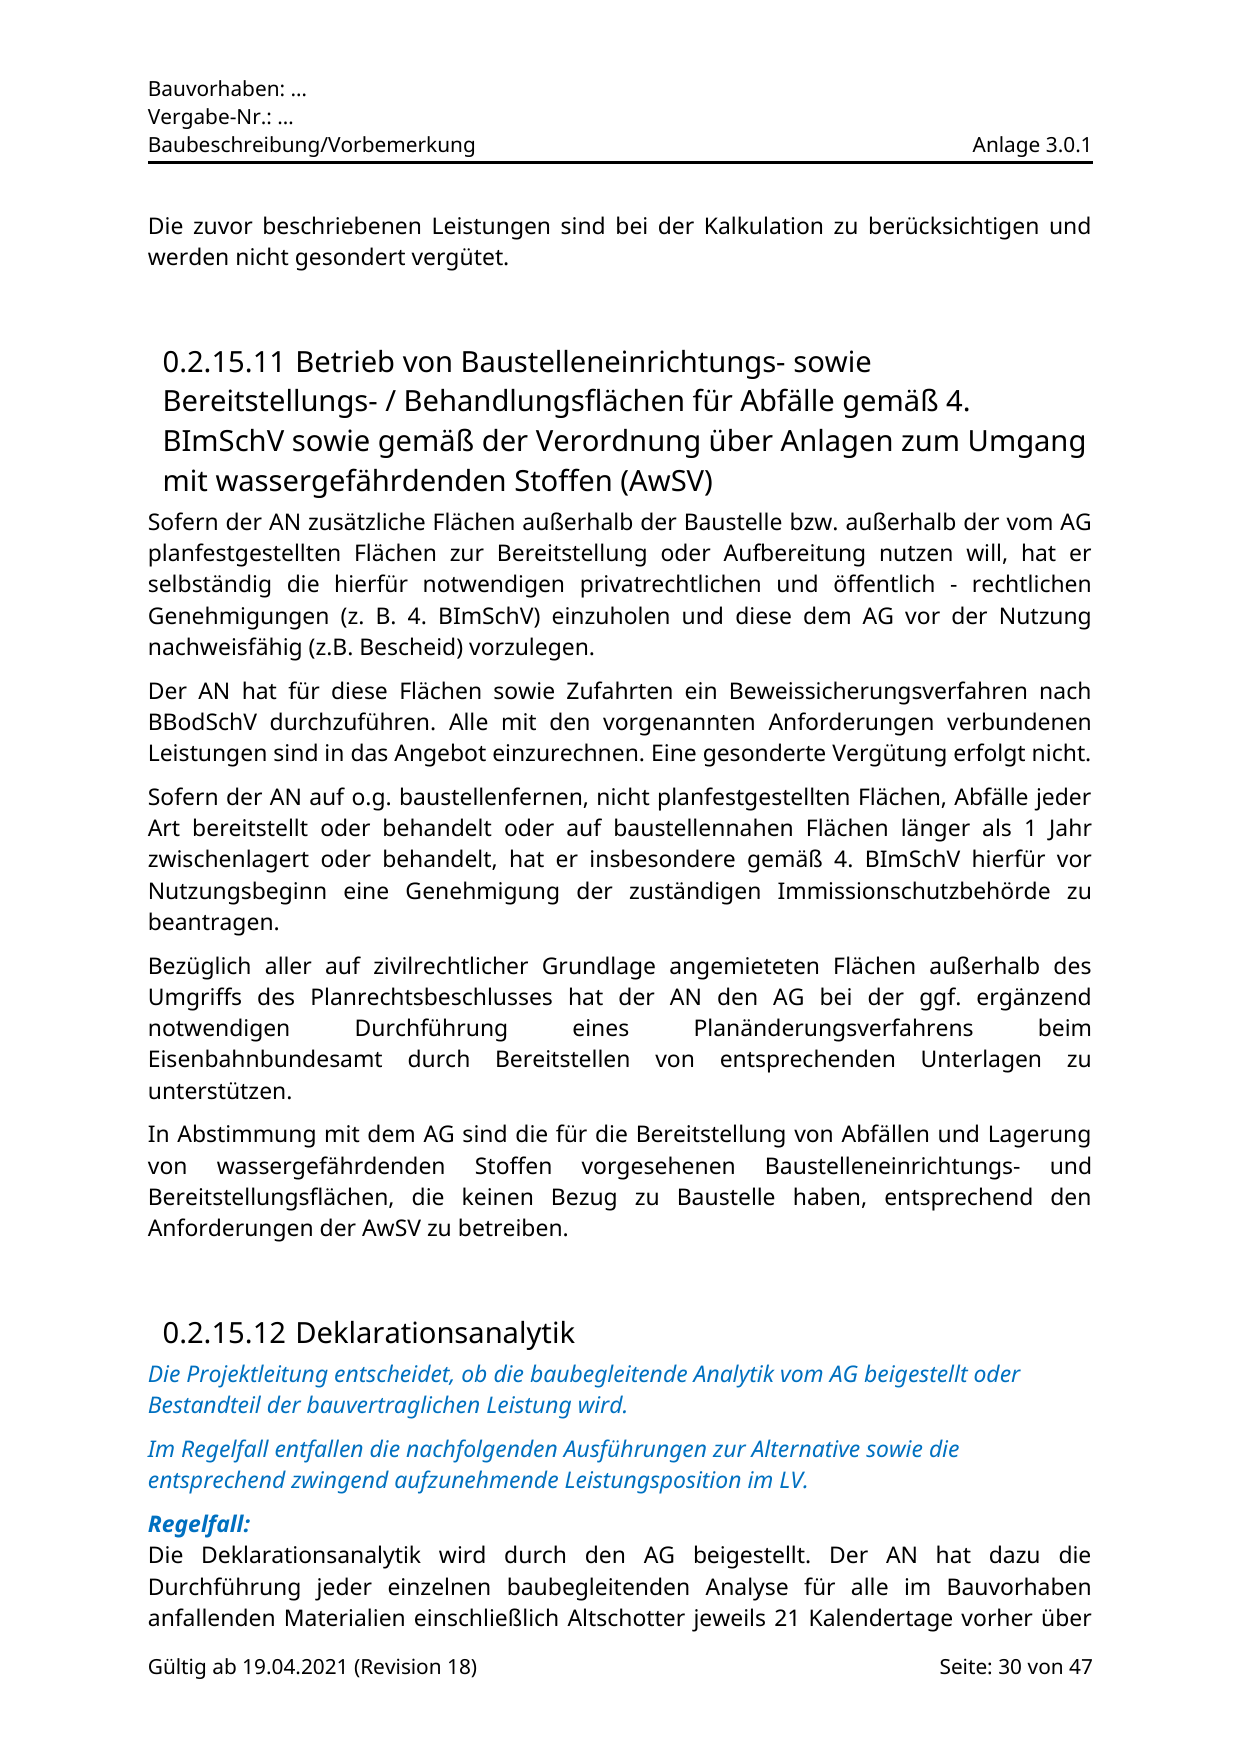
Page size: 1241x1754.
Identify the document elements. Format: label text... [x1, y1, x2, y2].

text Sofern der AN zusätzliche Flächen außerhalb der Baustelle bzw. außerhalb der vom AG planfestgestellten Flächen zur Bereitstellung oder Aufbereitung nutzen will, hat er selbständig die hierfür notwendigen privatrechtlichen und öffentlich - rechtlichen Genehmigungen (z. B. 4. BImSchV) einzuholen und diese dem AG vor der Nutzung nachweisfähig (z.B. Bescheid) vorzulegen. [148, 506, 1093, 662]
text Sofern der AN auf o.g. baustellenfernen, nicht planfestgestellten Flächen, Abfälle jeder Art bereitstellt oder behandelt oder auf baustellennahen Flächen länger als 1 Jahr zwischenlagert oder behandelt, hat er insbesondere gemäß 4. BImSchV hierfür vor Nutzungsbeginn eine Genehmigung der zuständigen Immissionschutzbehörde zu beantragen. [148, 781, 1093, 937]
text Die zuvor beschriebenen Leistungen sind bei der Kalkulation zu berücksichtigen und werden nicht gesondert vergütet. [148, 210, 1093, 272]
text In Abstimmung mit dem AG sind die für die Bereitstellung von Abfällen und Lagerung von wassergefährdenden Stoffen vorgesehenen Baustelleneinrichtungs- und Bereitstellungsflächen, die keinen Bezug zu Baustelle haben, entsprechend den Anforderungen der AwSV zu betreiben. [148, 1118, 1093, 1243]
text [148, 1508, 1093, 1633]
subtitle Deklarationsanalytik [162, 1312, 1093, 1352]
text Der AN hat für diese Flächen sowie Zufahrten ein Beweissicherungsverfahren nach BBodSchV durchzuführen. Alle mit den vorgenannten Anforderungen verbundenen Leistungen sind in das Angebot einzurechnen. Eine gesonderte Vergütung erfolgt nicht. [148, 675, 1093, 768]
subtitle Betrieb von Baustelleneinrichtungs- sowie Bereitstellungs- / Behandlungsflächen für Abfälle gemäß 4. BImSchV sowie gemäß der Verordnung über Anlagen zum Umgang mit wassergefährdenden Stoffen (AwSV) [162, 341, 1093, 500]
text Bezüglich aller auf zivilrechtlicher Grundlage angemieteten Flächen außerhalb des Umgriffs des Planrechtsbeschlusses hat der AN den AG bei der ggf. ergänzend notwendigen Durchführung eines Planänderungsverfahrens beim Eisenbahnbundesamt durch Bereitstellen von entsprechenden Unterlagen zu unterstützen. [148, 950, 1093, 1106]
